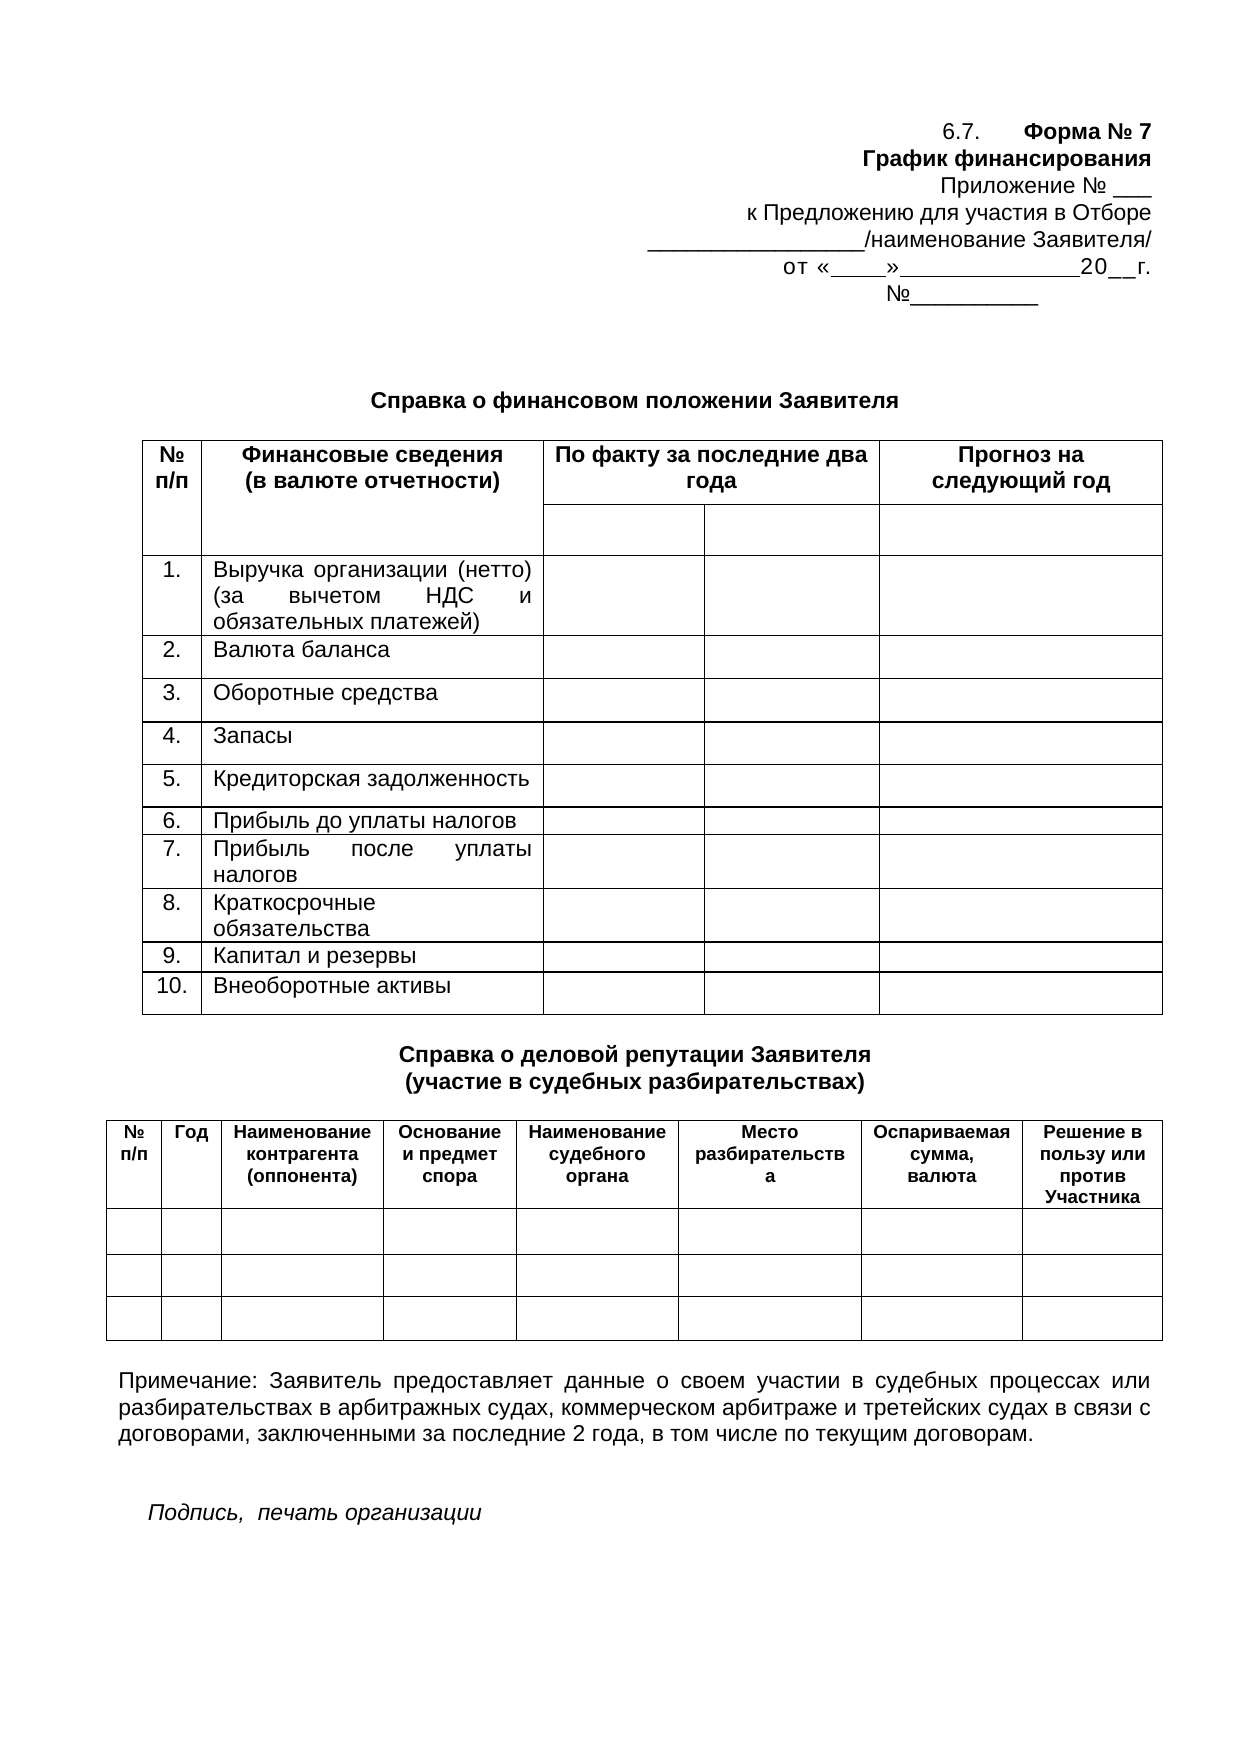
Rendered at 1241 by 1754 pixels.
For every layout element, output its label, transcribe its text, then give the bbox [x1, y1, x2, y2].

table_header № п/п [107, 1121, 161, 1208]
table_cell [544, 835, 704, 888]
table_cell [679, 1209, 861, 1253]
table_cell [222, 1209, 383, 1253]
table_cell 1. [143, 556, 201, 635]
table_cell [705, 723, 879, 764]
table_cell [862, 1255, 1022, 1296]
table_cell [544, 765, 704, 806]
table_header По факту за последние два года [544, 441, 879, 504]
table_cell [705, 808, 879, 834]
table_cell [862, 1209, 1022, 1253]
table_cell 3. [143, 679, 201, 721]
table_cell [384, 1255, 516, 1296]
table_header № п/п [143, 441, 201, 554]
text _________________/наименование Заявителя/ [148, 226, 1152, 252]
table_cell [162, 1209, 221, 1253]
table_cell Кредиторская задолженность [202, 765, 543, 806]
list Форма № 7 [223, 118, 1152, 144]
table_cell [107, 1255, 161, 1296]
table_header Оспариваемая сумма, валюта [862, 1121, 1022, 1208]
table_cell [705, 943, 879, 971]
table_cell [517, 1297, 678, 1340]
table_cell Внеоборотные активы [202, 973, 543, 1014]
table_cell [544, 973, 704, 1014]
table_cell [1023, 1297, 1162, 1340]
table_cell [222, 1297, 383, 1340]
table_cell [107, 1297, 161, 1340]
table_cell [544, 556, 704, 635]
text (участие в судебных разбирательствах) [118, 1068, 1152, 1094]
table_cell Запасы [202, 723, 543, 764]
table_cell 4. [143, 723, 201, 764]
text График финансирования [724, 144, 1152, 171]
text к Предложению для участия в Отборе [148, 199, 1152, 226]
table_cell [544, 723, 704, 764]
table_header Основание и предмет спора [384, 1121, 516, 1208]
table_cell [544, 679, 704, 721]
table_cell [880, 765, 1162, 806]
table_cell [544, 808, 704, 834]
table_cell 2. [143, 636, 201, 678]
table_cell [880, 808, 1162, 834]
table_cell [107, 1209, 161, 1253]
table_cell [880, 889, 1162, 941]
text Справка о деловой репутации Заявителя [118, 1041, 1152, 1068]
text Справка о финансовом положении Заявителя [118, 387, 1152, 414]
table_cell 8. [143, 889, 201, 941]
text Подпись, печать организации [148, 1499, 1152, 1525]
table_cell [862, 1297, 1022, 1340]
table_cell Оборотные средства [202, 679, 543, 721]
table_cell [880, 723, 1162, 764]
table_cell [705, 835, 879, 888]
table_cell 5. [143, 765, 201, 806]
table_header Место разбирательства [679, 1121, 861, 1208]
text от « » 20__г. [148, 253, 1152, 279]
table_header Решение в пользу или против Участника [1023, 1121, 1162, 1208]
table_cell [880, 835, 1162, 888]
table_cell 6. [143, 808, 201, 834]
table_header Наименование контрагента (оппонента) [222, 1121, 383, 1208]
text Примечание: Заявитель предоставляет данные о своем участии в судебных процессах или разбирательствах в арбитражных судах, коммерческом арбитраже и третейских судах в связи с договорами, заключенными за последние 2 года, в том числе по текущим договорам. [118, 1367, 1152, 1446]
table_cell [880, 505, 1162, 554]
table_cell [705, 889, 879, 941]
table_cell [705, 679, 879, 721]
table_cell Краткосрочные обязательства [202, 889, 543, 941]
table_cell [544, 505, 704, 554]
text №__________ [148, 279, 1152, 306]
table_cell [517, 1255, 678, 1296]
table_cell [880, 556, 1162, 635]
table_cell [880, 973, 1162, 1014]
table_cell [544, 636, 704, 678]
table_header Прогноз на следующий год [880, 441, 1162, 504]
table_cell Прибыль после уплаты налогов [202, 835, 543, 888]
table_cell [384, 1209, 516, 1253]
table_cell Капитал и резервы [202, 943, 543, 971]
table_cell [705, 765, 879, 806]
table_cell [705, 973, 879, 1014]
table_cell [880, 679, 1162, 721]
table_header Наименование судебного органа [517, 1121, 678, 1208]
table_cell [880, 636, 1162, 678]
table_cell 7. [143, 835, 201, 888]
table_header Год [162, 1121, 221, 1208]
table_cell Выручка организации (нетто) (за вычетом НДС и обязательных платежей) [202, 556, 543, 635]
table_cell [679, 1297, 861, 1340]
table_cell 9. [143, 943, 201, 971]
table_cell 10. [143, 973, 201, 1014]
table_cell [162, 1297, 221, 1340]
table_cell [544, 943, 704, 971]
table_cell [679, 1255, 861, 1296]
table_cell Валюта баланса [202, 636, 543, 678]
table_cell [544, 889, 704, 941]
table_cell [1023, 1209, 1162, 1253]
table_cell [705, 556, 879, 635]
table_cell [705, 505, 879, 554]
table_header Финансовые сведения (в валюте отчетности) [202, 441, 543, 554]
table_cell [880, 943, 1162, 971]
table_cell [384, 1297, 516, 1340]
table_cell [705, 636, 879, 678]
text Приложение № ___ [148, 171, 1152, 199]
table_cell [162, 1255, 221, 1296]
table_cell [517, 1209, 678, 1253]
table_cell [222, 1255, 383, 1296]
table_cell [1023, 1255, 1162, 1296]
table_cell Прибыль до уплаты налогов [202, 808, 543, 834]
